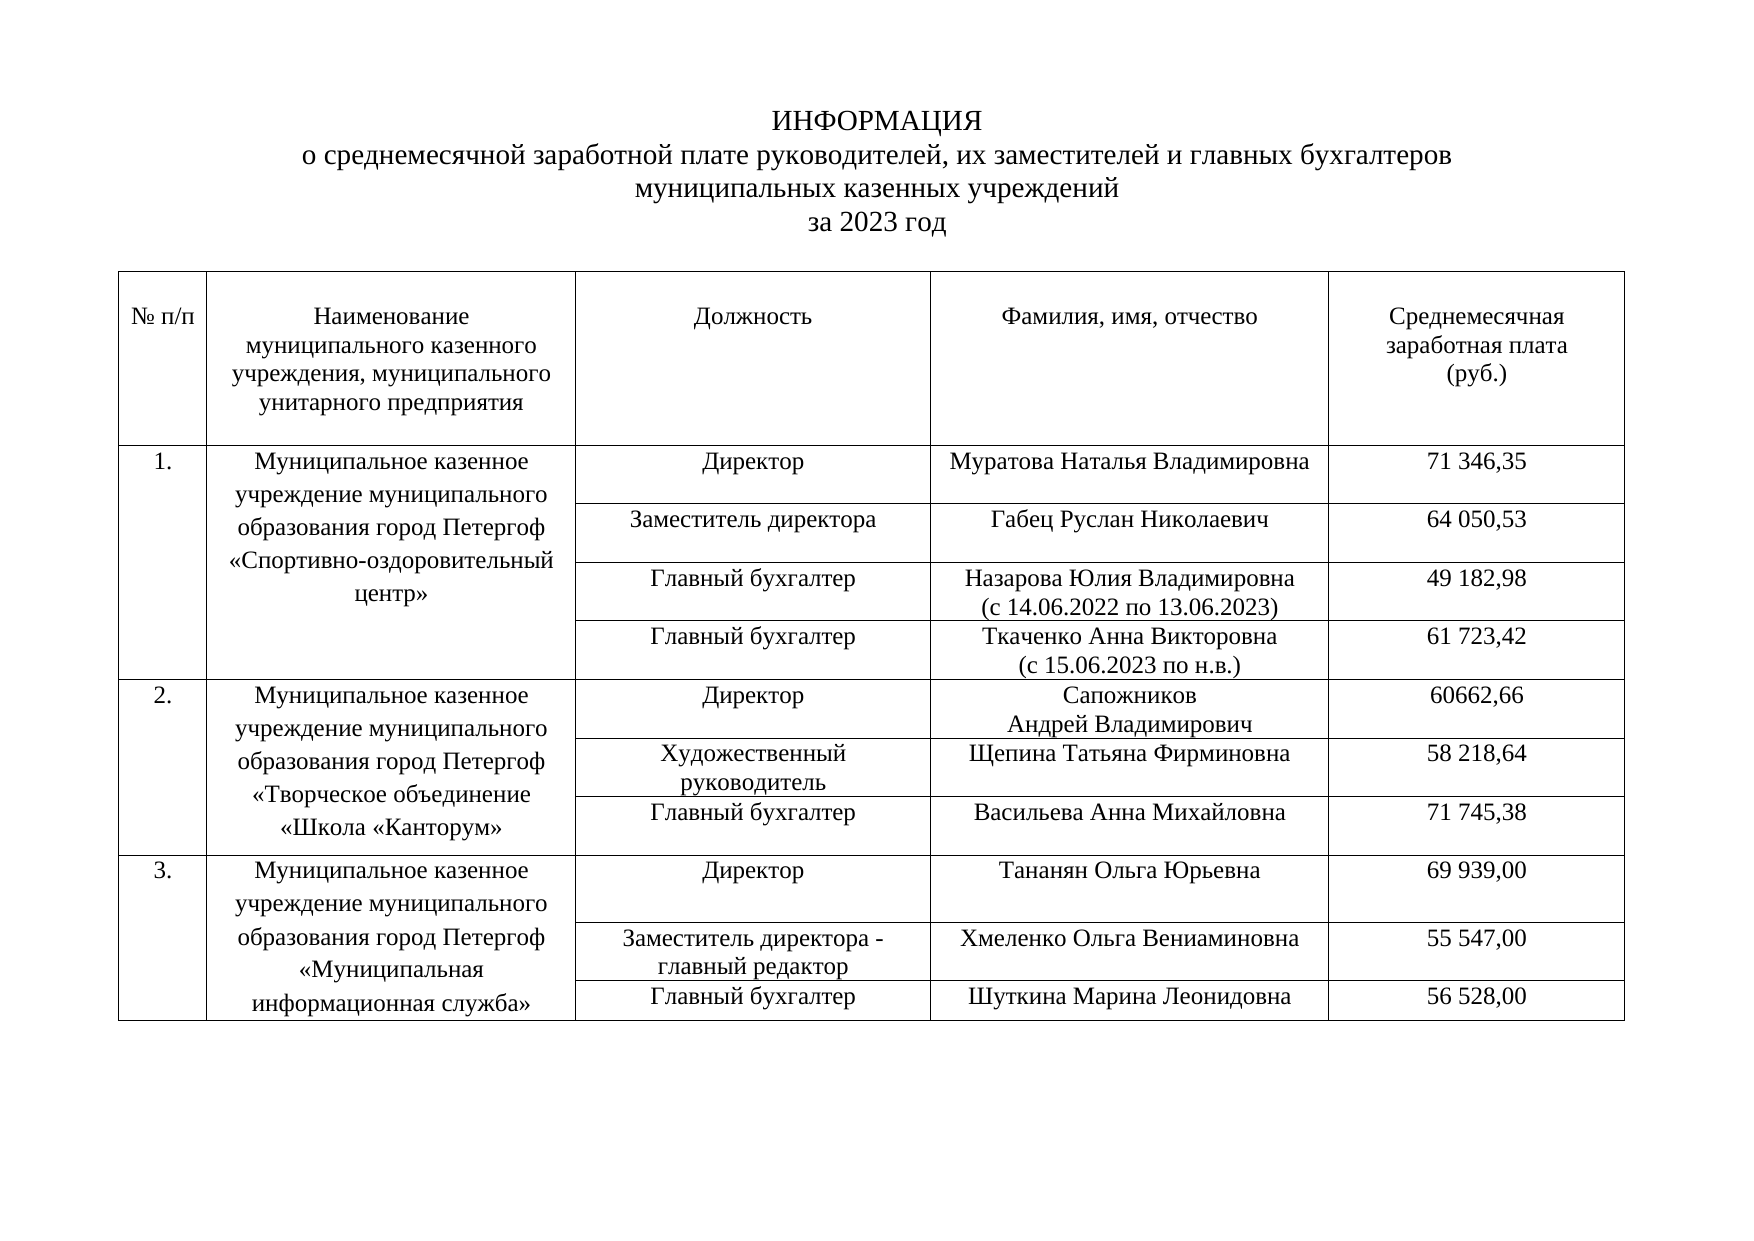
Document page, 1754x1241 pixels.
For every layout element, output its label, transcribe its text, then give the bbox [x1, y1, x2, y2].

table_cell Муниципальное казенное учреждение муниципального образования город Петергоф «Муниципальная информационная служба» [207, 856, 575, 1020]
table_cell Художественный руководитель [576, 739, 930, 796]
table_header Среднемесячная заработная плата (руб.) [1329, 272, 1624, 445]
table_cell Щепина Татьяна Фирминовна [931, 739, 1328, 796]
table_cell 49 182,98 [1329, 563, 1624, 620]
table_cell 64 050,53 [1329, 504, 1624, 562]
text за 2023 год [118, 204, 1636, 238]
table_cell Тананян Ольга Юрьевна [931, 856, 1328, 922]
table_cell Хмеленко Ольга Вениаминовна [931, 923, 1328, 980]
table_cell Заместитель директора [576, 504, 930, 562]
table_cell 69 939,00 [1329, 856, 1624, 922]
table_header Фамилия, имя, отчество [931, 272, 1328, 445]
text ИНФОРМАЦИЯ [118, 103, 1636, 137]
table_cell Главный бухгалтер [576, 621, 930, 679]
table_cell 58 218,64 [1329, 739, 1624, 796]
text о среднемесячной заработной плате руководителей, их заместителей и главных бухгалтеров [118, 137, 1636, 171]
table_cell Заместитель директора - главный редактор [576, 923, 930, 980]
table_cell Назарова Юлия Владимировна (с 14.06.2022 по 13.06.2023) [931, 563, 1328, 620]
table_cell 3. [119, 856, 206, 1020]
table_cell Муратова Наталья Владимировна [931, 446, 1328, 503]
table_cell 71 745,38 [1329, 797, 1624, 854]
table_cell Васильева Анна Михайловна [931, 797, 1328, 854]
table_cell 56 528,00 [1329, 981, 1624, 1020]
table_cell Главный бухгалтер [576, 797, 930, 854]
table_cell Муниципальное казенное учреждение муниципального образования город Петергоф «Спортивно-оздоровительный центр» [207, 446, 575, 679]
text муниципальных казенных учреждений [118, 171, 1636, 204]
table_cell 55 547,00 [1329, 923, 1624, 980]
table_header № п/п [119, 272, 206, 445]
table_cell Сапожников Андрей Владимирович [931, 680, 1328, 737]
table_cell Директор [576, 680, 930, 737]
table_cell 2. [119, 680, 206, 854]
table_cell 71 346,35 [1329, 446, 1624, 503]
table_cell Директор [576, 446, 930, 503]
table_header Должность [576, 272, 930, 445]
table_cell 1. [119, 446, 206, 679]
table_cell Шуткина Марина Леонидовна [931, 981, 1328, 1020]
table_cell Директор [576, 856, 930, 922]
table_cell Муниципальное казенное учреждение муниципального образования город Петергоф «Творческое объединение «Школа «Канторум» [207, 680, 575, 854]
table_cell Габец Руслан Николаевич [931, 504, 1328, 562]
table_header Наименование муниципального казенного учреждения, муниципального унитарного предприятия [207, 272, 575, 445]
table_cell 61 723,42 [1329, 621, 1624, 679]
table_cell Главный бухгалтер [576, 563, 930, 620]
table_cell Ткаченко Анна Викторовна (с 15.06.2023 по н.в.) [931, 621, 1328, 679]
table_cell Главный бухгалтер [576, 981, 930, 1020]
table_cell 60662,66 [1329, 680, 1624, 737]
